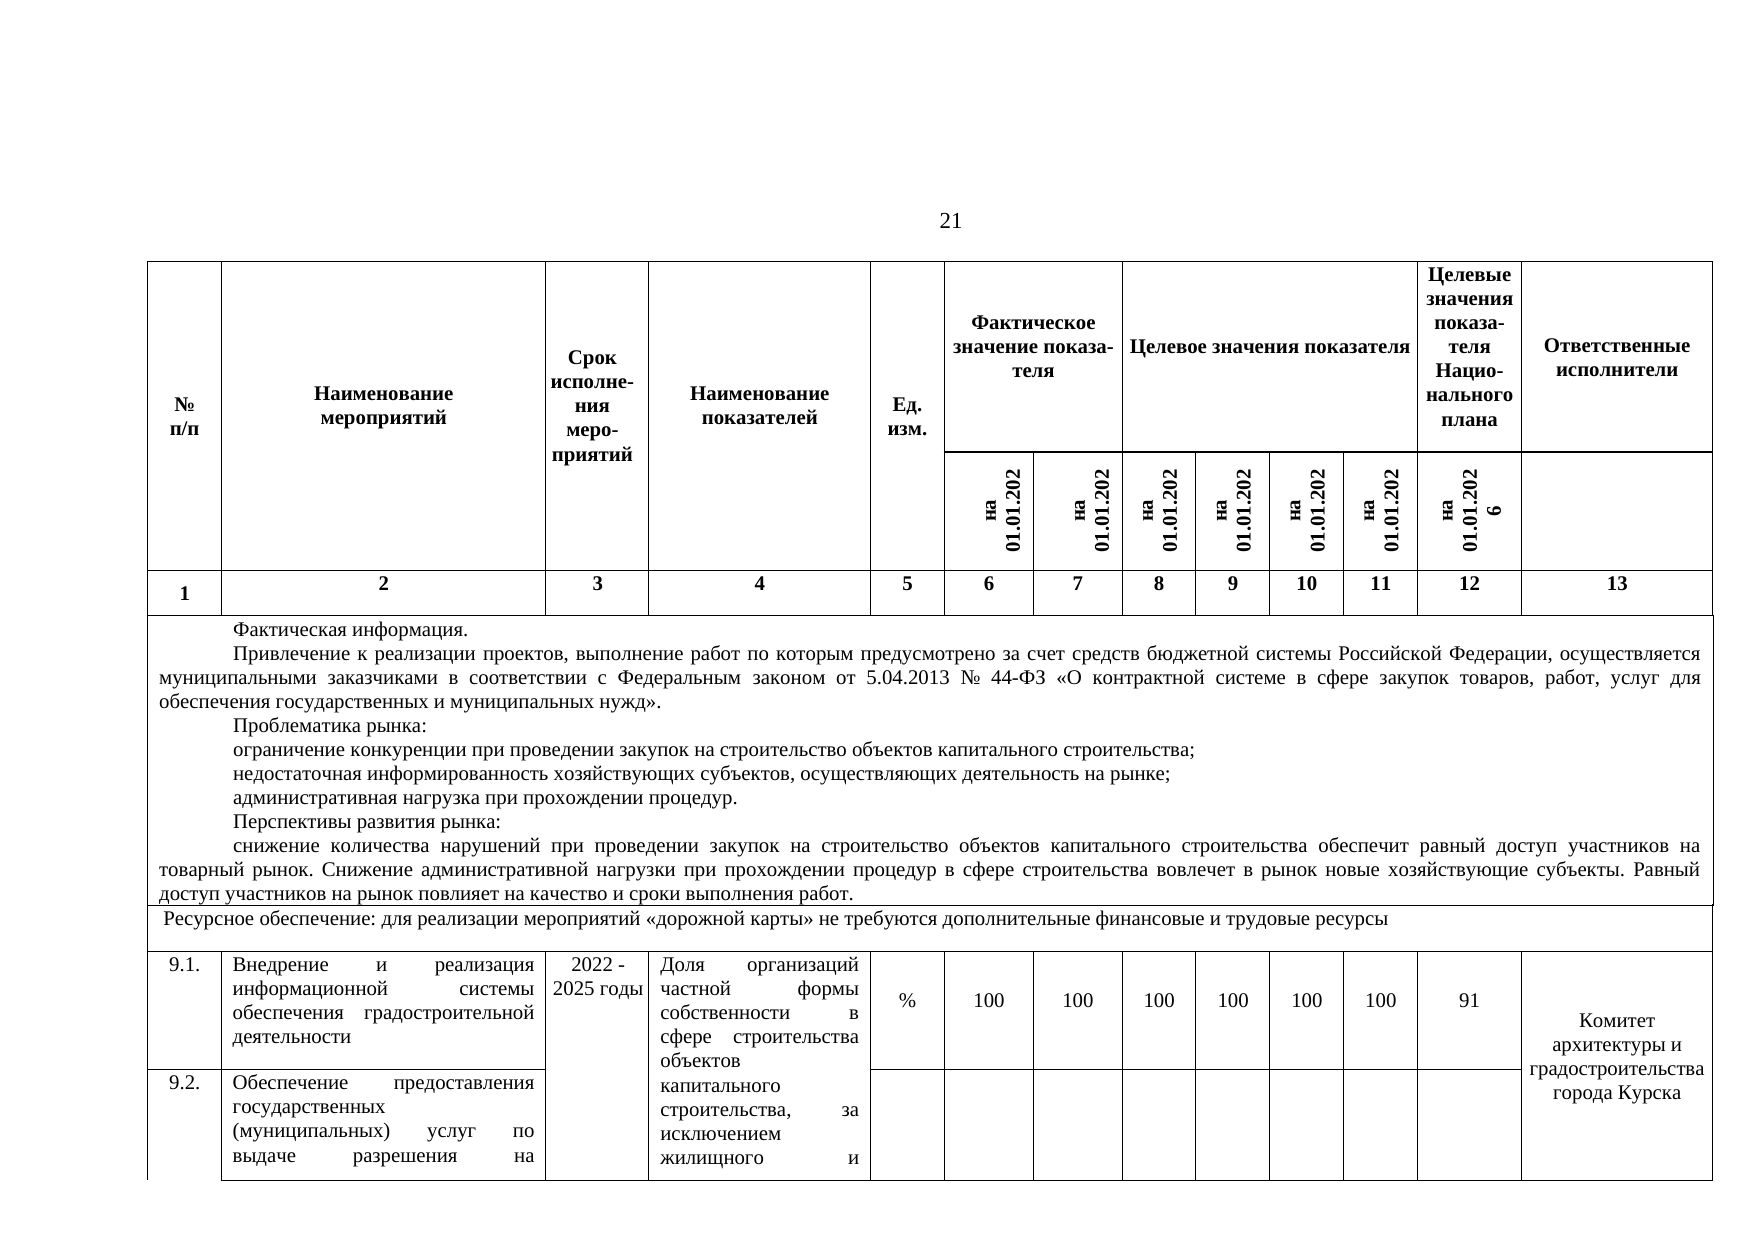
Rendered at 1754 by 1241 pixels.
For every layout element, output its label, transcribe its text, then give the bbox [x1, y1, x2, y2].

table_header Ед. изм. [871, 262, 944, 569]
table_header Фактическое значение показа-теля [945, 262, 1122, 451]
table_header Наименование мероприятий [222, 262, 545, 569]
table_cell на 01.01.2026 [1344, 453, 1417, 569]
table_header Целевые значения показа-теля Нацио-нального плана [1418, 262, 1521, 451]
table_cell на 01.01.2024 [1196, 453, 1269, 569]
table_cell 100 [1344, 952, 1417, 1069]
table_header Наименование показателей [649, 262, 870, 569]
table_cell на 01.01.2023 [1123, 453, 1195, 569]
table_cell [1344, 1070, 1417, 1180]
table_cell 10 [1270, 571, 1343, 615]
table_cell Фактическая информация. Привлечение к реализации проектов, выполнение работ по которым предусмотрено за счет средств бюджетной системы Российской Федерации, осуществляется муниципальными заказчиками в соответствии с Федеральным законом от 5.04.2013 № 44-ФЗ «О контрактной системе в сфере закупок товаров, работ, услуг для обеспечения государственных и муниципальных нужд». Проблематика рынка: ограничение конкуренции при проведении закупок на строительство объектов капитального строительства; недостаточная информированность хозяйствующих субъектов, осуществляющих деятельность на рынке; административная нагрузка при прохождении процедур. Перспективы развития рынка: снижение количества нарушений при проведении закупок на строительство объектов капитального строительства обеспечит равный доступ участников на товарный рынок. Снижение административной нагрузки при прохождении процедур в сфере строительства вовлечет в рынок новые хозяйствующие субъекты. Равный доступ участников на рынок повлияет на качество и сроки выполнения работ. [148, 616, 1713, 905]
table_cell 4 [649, 571, 870, 615]
table_cell [871, 1070, 944, 1180]
table_cell 8 [1123, 571, 1195, 615]
table_cell 9.2. [148, 1070, 221, 1180]
table_cell [1123, 1070, 1195, 1180]
table_header Срок исполне-ния меро-приятий [546, 262, 648, 569]
table_cell 13 [1522, 571, 1712, 615]
table_cell 100 [945, 952, 1033, 1069]
table_cell на 01.01.2025 [1270, 453, 1343, 569]
table_cell Доля организаций частной формы собственности в сфере строительства объектов капитального строительства, за исключением жилищного и дорожного строительства [649, 952, 870, 1180]
table_cell на 01.01.2021 [945, 453, 1033, 569]
table_cell на 01.01.2022 [1034, 453, 1122, 569]
table_cell 9 [1196, 571, 1269, 615]
table_cell Комитет архитектуры и градостроительства города Курска [1522, 952, 1712, 1180]
table_cell 12 [1418, 571, 1521, 615]
table_cell 2022 - 2025 годы [546, 952, 648, 1180]
table_cell Обеспечение предоставления государственных (муниципальных) услуг по выдаче разрешения на строительство, а также разрешения на ввод объекта в эксплуатацию в электронном виде [222, 1070, 545, 1180]
table_cell 9.1. [148, 952, 221, 1069]
table_cell Внедрение и реализация информационной системы обеспечения градостроительной деятельности [222, 952, 545, 1069]
table_cell [945, 1070, 1033, 1180]
table_cell 100 [1196, 952, 1269, 1069]
table_cell Ресурсное обеспечение: для реализации мероприятий «дорожной карты» не требуются дополнительные финансовые и трудовые ресурсы [148, 906, 1712, 951]
table_cell 6 [945, 571, 1033, 615]
table_cell 2 [222, 571, 545, 615]
table_cell 100 [1270, 952, 1343, 1069]
table_cell 11 [1344, 571, 1417, 615]
table_cell на 01.01.2026 [1418, 453, 1521, 569]
table_header Ответственные исполнители [1522, 262, 1712, 451]
table_cell 5 [871, 571, 944, 615]
table_cell % [871, 952, 944, 1069]
table_cell [1418, 1070, 1521, 1180]
table_cell 100 [1034, 952, 1122, 1069]
table_cell [1522, 453, 1712, 569]
table_cell [1034, 1070, 1122, 1180]
table_header № п/п [148, 262, 221, 569]
table_cell 91 [1418, 952, 1521, 1069]
table_cell [1270, 1070, 1343, 1180]
table_cell 1 [148, 571, 221, 615]
table_cell 7 [1034, 571, 1122, 615]
table_header Целевое значения показателя [1123, 262, 1417, 451]
table_cell [1196, 1070, 1269, 1180]
table_cell 3 [546, 571, 648, 615]
table_cell 100 [1123, 952, 1195, 1069]
